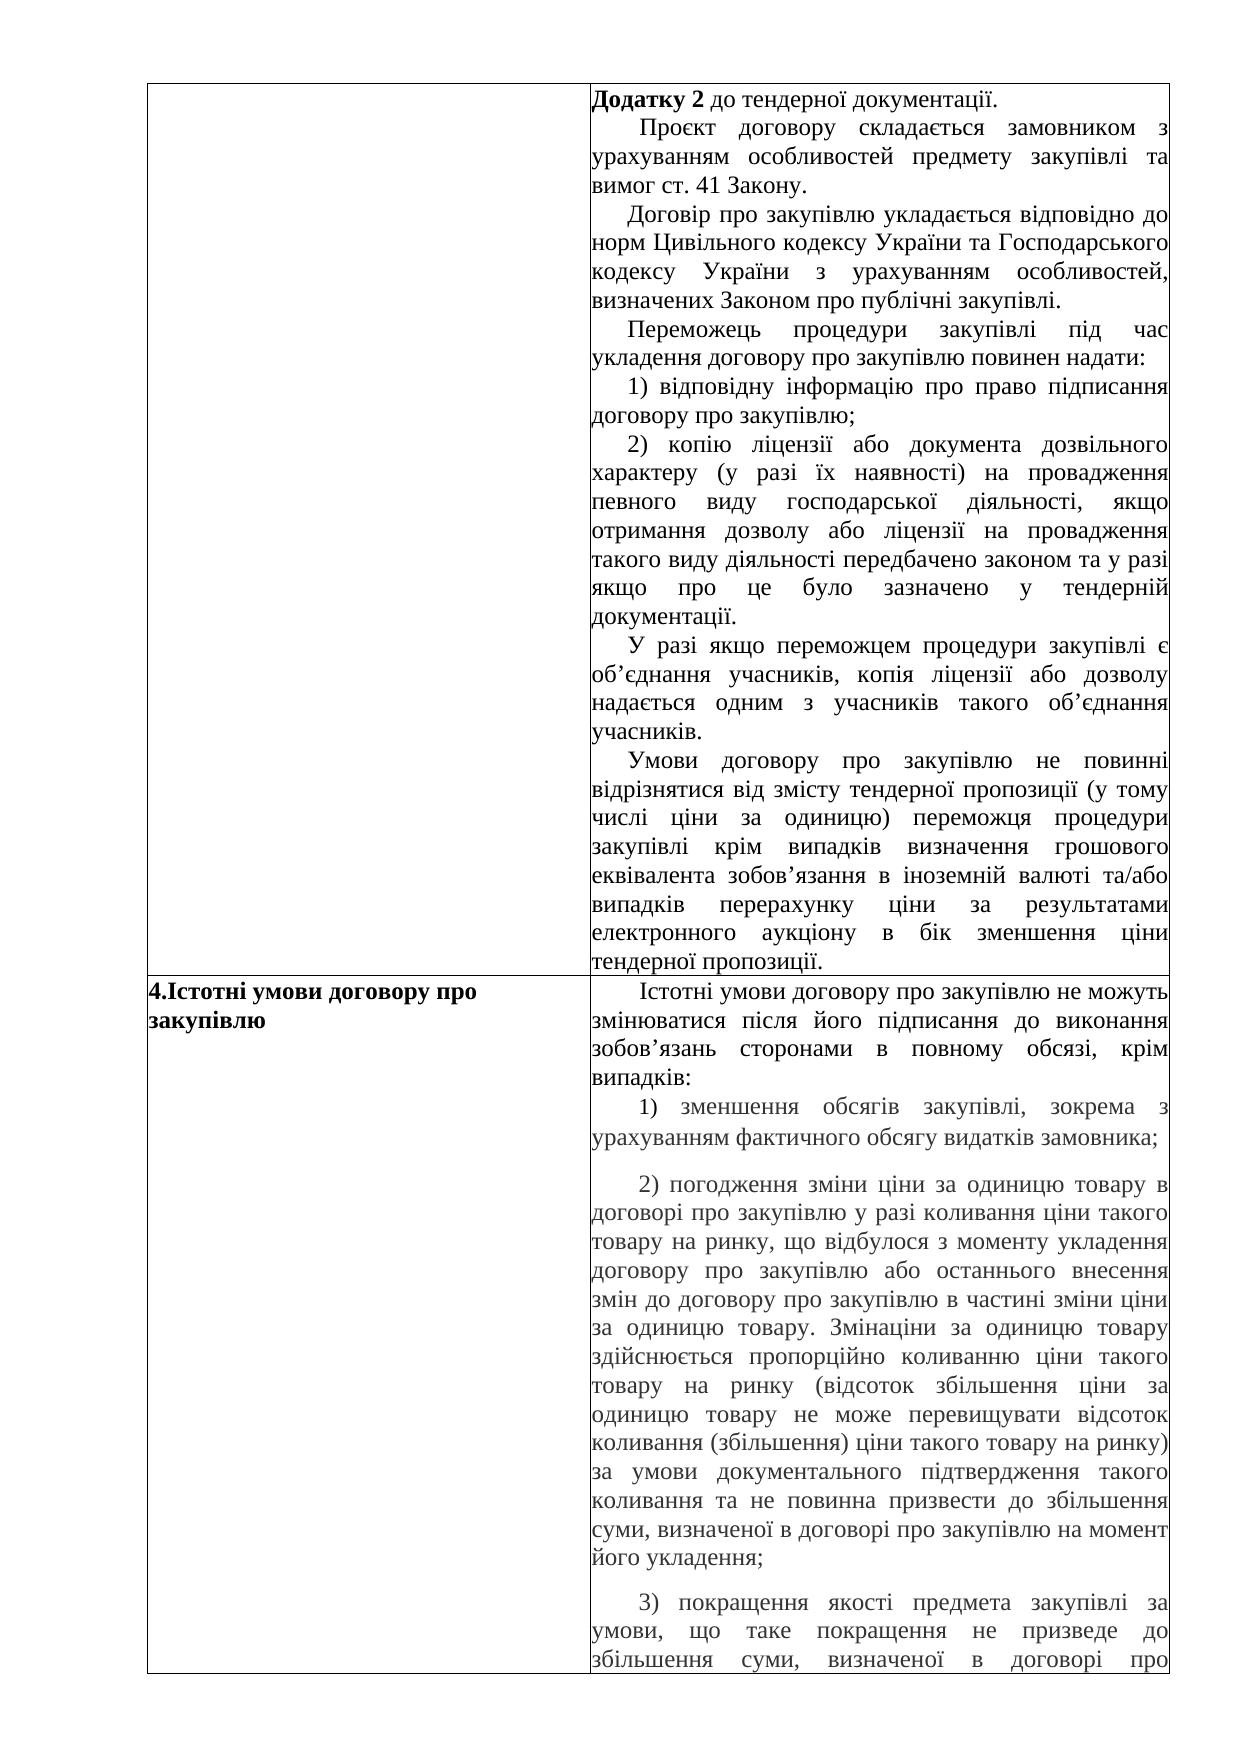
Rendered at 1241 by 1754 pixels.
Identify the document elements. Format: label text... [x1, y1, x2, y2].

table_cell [148, 976, 590, 1673]
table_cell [148, 84, 590, 975]
